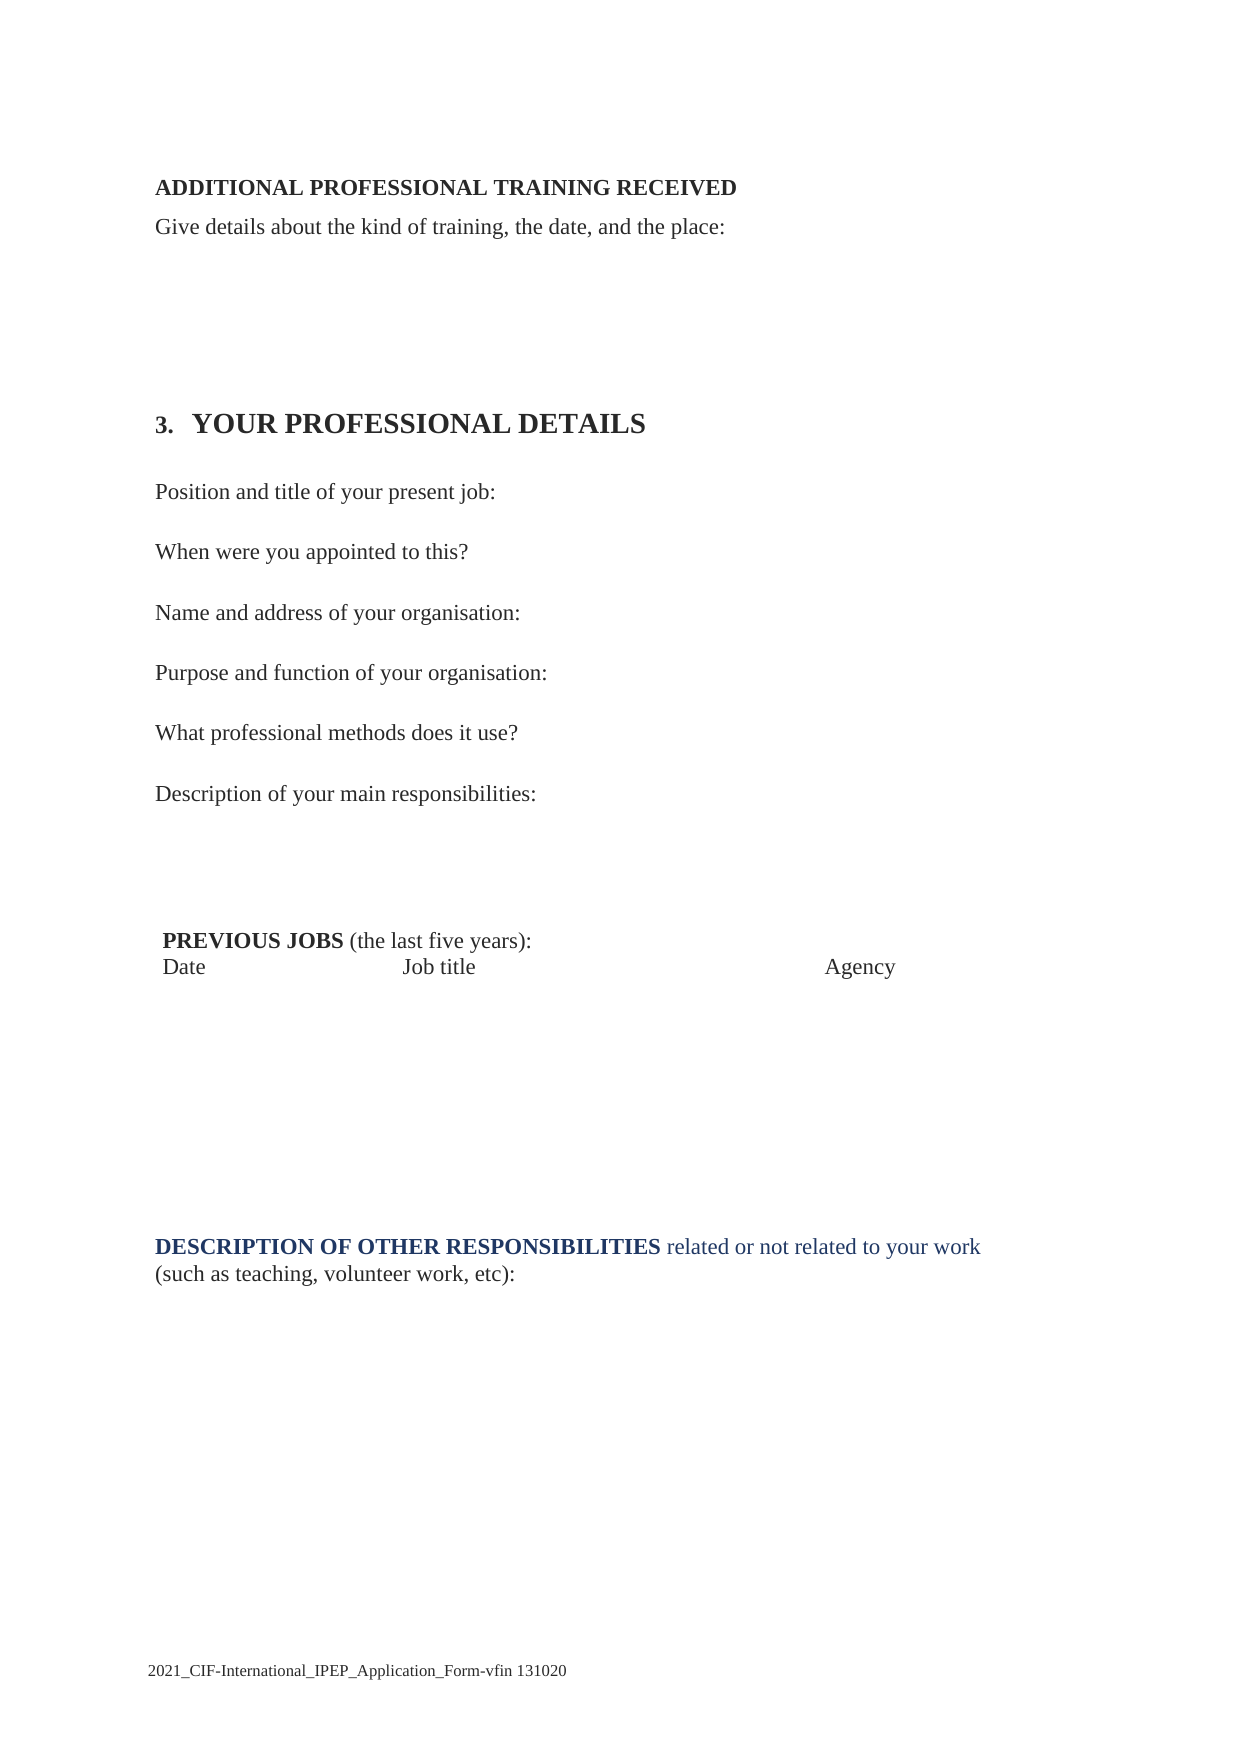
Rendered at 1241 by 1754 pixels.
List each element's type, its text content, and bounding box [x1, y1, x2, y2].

table_header YOUR PROFESSIONAL DETAILS Position and title of your present job: [148, 406, 1240, 538]
table_cell Purpose and function of your organisation: [148, 659, 1240, 719]
table_cell DESCRIPTION OF OTHER RESPONSIBILITIES related or not related to your work (such as teaching, volunteer work, etc): [148, 901, 1240, 1409]
table_cell Name and address of your organisation: [148, 599, 1240, 659]
table_cell What professional methods does it use? [148, 719, 1240, 780]
table_cell When were you appointed to this? [148, 538, 1240, 598]
table_cell ADDITIONAL PROFESSIONAL TRAINING RECEIVED Give details about the kind of training, the date, and the place: [148, 148, 1163, 358]
table_cell Description of your main responsibilities: [148, 780, 1240, 901]
